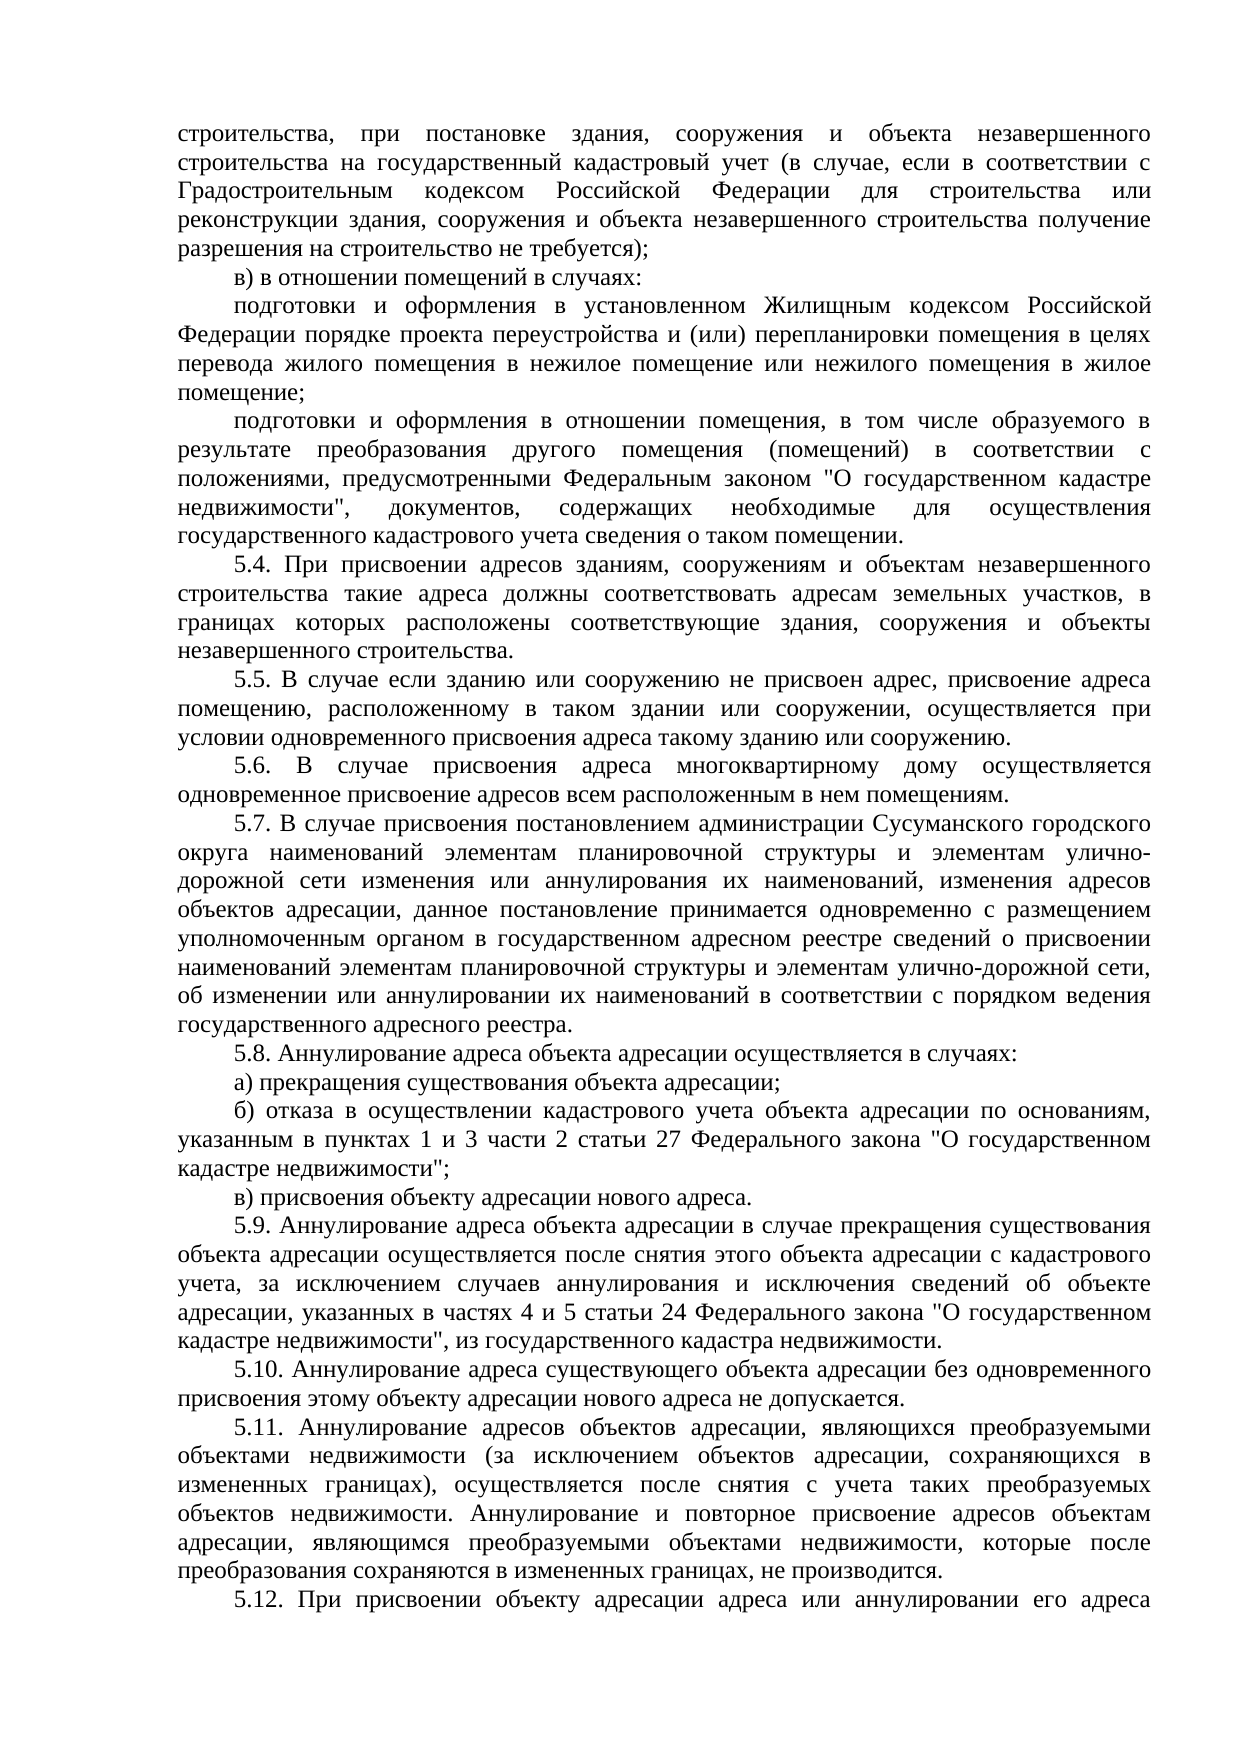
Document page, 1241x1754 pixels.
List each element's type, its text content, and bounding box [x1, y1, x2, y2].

text 5.10. Аннулирование адреса существующего объекта адресации без одновременного присвоения этому объекту адресации нового адреса не допускается. [177, 1354, 1152, 1412]
text б) отказа в осуществлении кадастрового учета объекта адресации по основаниям, указанным в пунктах 1 и 3 части 2 статьи 27 Федерального закона "О государственном кадастре недвижимости"; [177, 1096, 1152, 1182]
text 5.8. Аннулирование адреса объекта адресации осуществляется в случаях: [177, 1038, 1152, 1067]
text 5.6. В случае присвоения адреса многоквартирному дому осуществляется одновременное присвоение адресов всем расположенным в нем помещениям. [177, 751, 1152, 808]
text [177, 1584, 1152, 1613]
text 5.4. При присвоении адресов зданиям, сооружениям и объектам незавершенного строительства такие адреса должны соответствовать адресам земельных участков, в границах которых расположены соответствующие здания, сооружения и объекты незавершенного строительства. [177, 549, 1152, 664]
text 5.7. В случае присвоения постановлением администрации Сусуманского городского округа наименований элементам планировочной структуры и элементам улично-дорожной сети изменения или аннулирования их наименований, изменения адресов объектов адресации, данное постановление принимается одновременно с размещением уполномоченным органом в государственном адресном реестре сведений о присвоении наименований элементам планировочной структуры и элементам улично-дорожной сети, об изменении или аннулировании их наименований в соответствии с порядком ведения государственного адресного реестра. [177, 808, 1152, 1038]
text в) в отношении помещений в случаях: [177, 262, 1152, 291]
text подготовки и оформления в отношении помещения, в том числе образуемого в результате преобразования другого помещения (помещений) в соответствии с положениями, предусмотренными Федеральным законом "О государственном кадастре недвижимости", документов, содержащих необходимые для осуществления государственного кадастрового учета сведения о таком помещении. [177, 406, 1152, 549]
text 5.11. Аннулирование адресов объектов адресации, являющихся преобразуемыми объектами недвижимости (за исключением объектов адресации, сохраняющихся в измененных границах), осуществляется после снятия с учета таких преобразуемых объектов недвижимости. Аннулирование и повторное присвоение адресов объектам адресации, являющимся преобразуемыми объектами недвижимости, которые после преобразования сохраняются в измененных границах, не производится. [177, 1412, 1152, 1584]
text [177, 118, 1152, 262]
text в) присвоения объекту адресации нового адреса. [177, 1182, 1152, 1211]
text подготовки и оформления в установленном Жилищным кодексом Российской Федерации порядке проекта переустройства и (или) перепланировки помещения в целях перевода жилого помещения в нежилое помещение или нежилого помещения в жилое помещение; [177, 291, 1152, 406]
text а) прекращения существования объекта адресации; [177, 1067, 1152, 1096]
text 5.9. Аннулирование адреса объекта адресации в случае прекращения существования объекта адресации осуществляется после снятия этого объекта адресации с кадастрового учета, за исключением случаев аннулирования и исключения сведений об объекте адресации, указанных в частях 4 и 5 статьи 24 Федерального закона "О государственном кадастре недвижимости", из государственного кадастра недвижимости. [177, 1211, 1152, 1354]
text 5.5. В случае если зданию или сооружению не присвоен адрес, присвоение адреса помещению, расположенному в таком здании или сооружении, осуществляется при условии одновременного присвоения адреса такому зданию или сооружению. [177, 664, 1152, 751]
